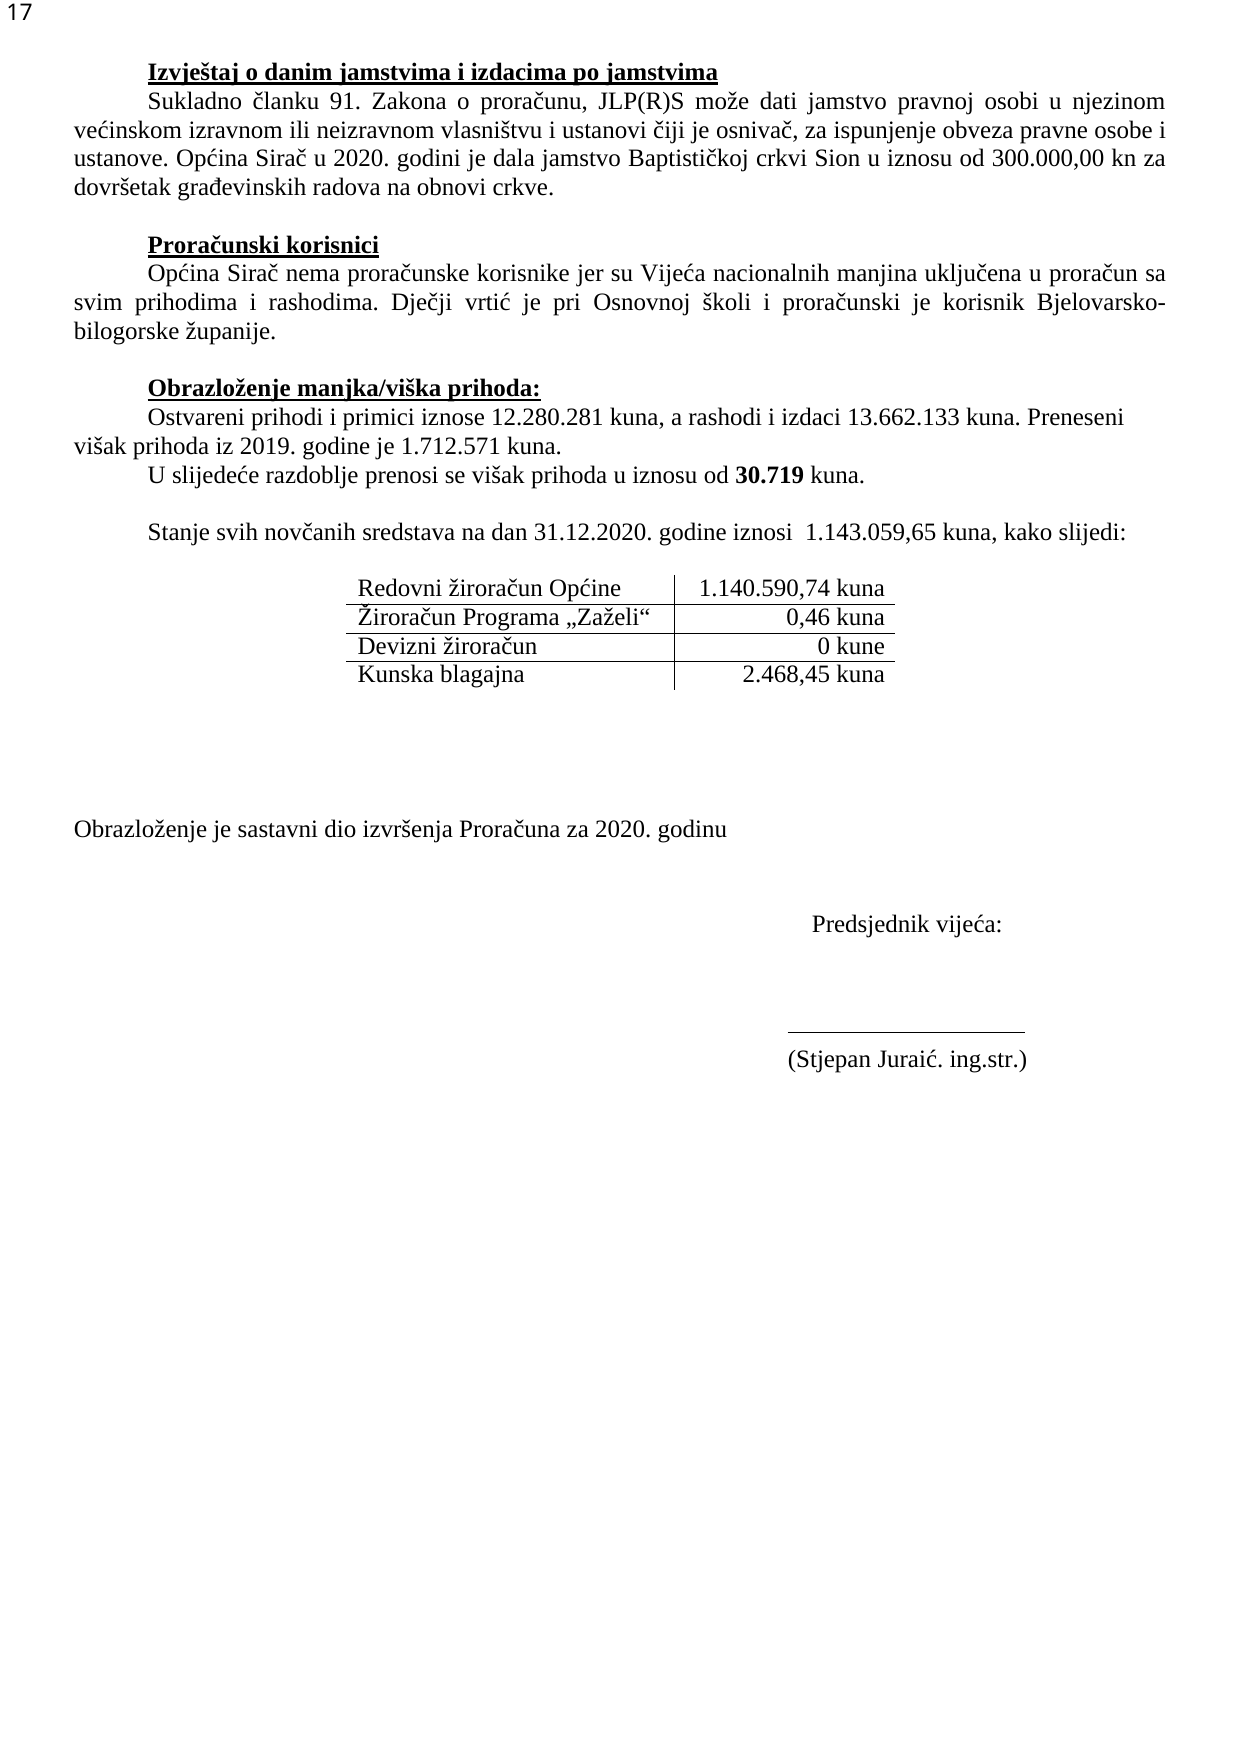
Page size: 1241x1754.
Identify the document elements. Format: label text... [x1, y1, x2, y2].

text Općina Sirač nema proračunske korisnike jer su Vijeća nacionalnih manjina uključena u proračun sa svim prihodima i rashodima. Dječji vrtić je pri Osnovnoj školi i proračunski je korisnik Bjelovarsko- bilogorske županije. [74, 258, 1167, 345]
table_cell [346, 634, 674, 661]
text Sukladno članku 91. Zakona o proračunu, JLP(R)S može dati jamstvo pravnoj osobi u njezinom većinskom izravnom ili neizravnom vlasništvu i ustanovi čiji je osnivač, za ispunjenje obveza pravne osobe i ustanove. Općina Sirač u 2020. godini je dala jamstvo Baptističkoj crkvi Sion u iznosu od 300.000,00 kn za dovršetak građevinskih radova na obnovi crkve. [74, 86, 1167, 201]
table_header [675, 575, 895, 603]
text Ostvareni prihodi i primici iznose 12.280.281 kuna, a rashodi i izdaci 13.662.133 kuna. Preneseni višak prihoda iz 2019. godine je 1.712.571 kuna. [74, 402, 1126, 460]
text Obrazloženje je sastavni dio izvršenja Proračuna za 2020. godinu [74, 814, 1186, 842]
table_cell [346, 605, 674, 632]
subtitle Proračunski korisnici [147, 230, 1186, 258]
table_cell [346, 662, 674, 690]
text Stanje svih novčanih sredstava na dan 31.12.2020. godine iznosi 1.143.059,65 kuna, kako slijedi: [147, 517, 1186, 546]
text U slijedeće razdoblje prenosi se višak prihoda u iznosu od 30.719 kuna. [147, 460, 1186, 488]
text (Stjepan Juraić. ing.str.) [788, 1044, 1186, 1073]
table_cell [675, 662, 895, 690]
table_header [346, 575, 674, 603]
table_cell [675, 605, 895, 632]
text Predsjednik vijeća: [58, 909, 1002, 938]
subtitle Izvještaj o danim jamstvima i izdacima po jamstvima [147, 57, 1186, 86]
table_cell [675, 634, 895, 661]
subtitle Obrazloženje manjka/viška prihoda: [147, 373, 1186, 402]
